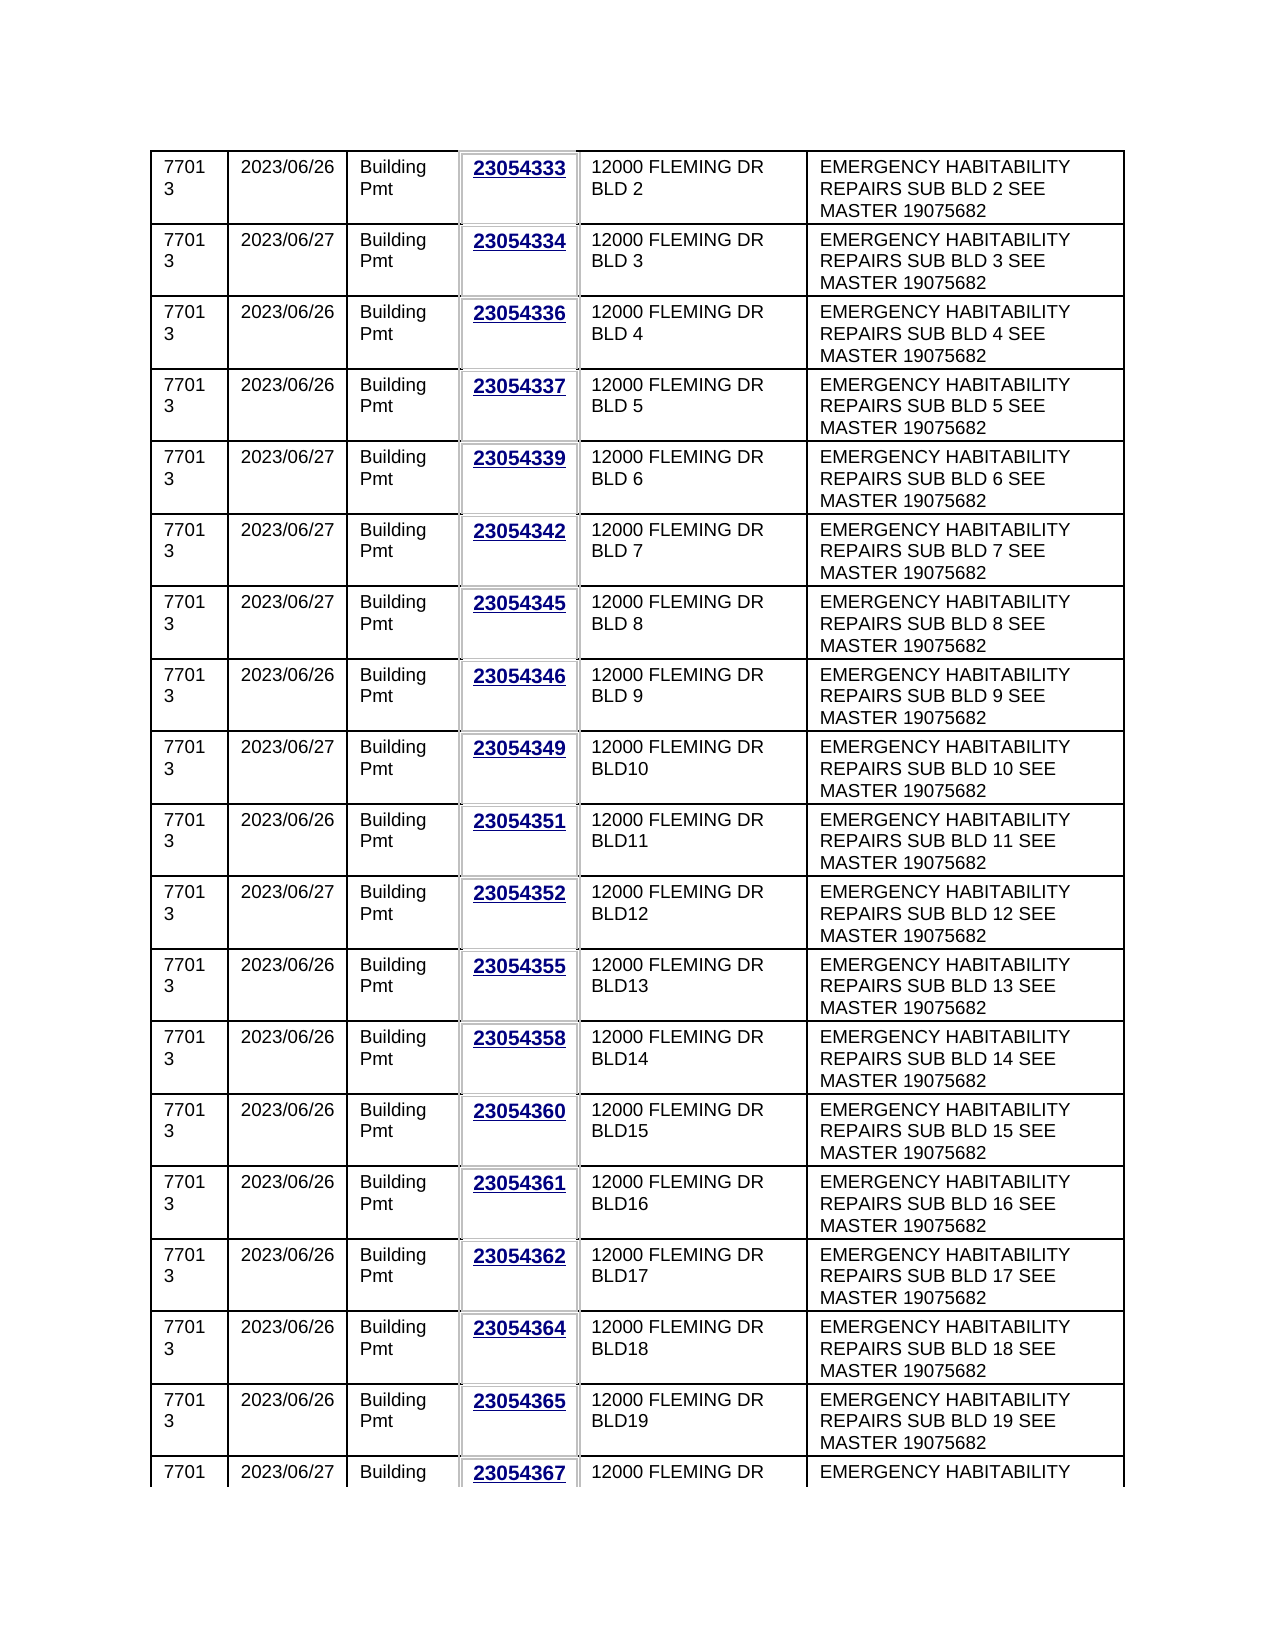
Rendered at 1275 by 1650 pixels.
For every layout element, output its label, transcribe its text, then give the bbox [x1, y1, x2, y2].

table_cell 2023/06/26 [229, 805, 346, 875]
table_cell 23054334 [463, 227, 576, 295]
table_cell 12000 FLEMING DR BLD 5 [581, 370, 806, 440]
table_cell Building Pmt [348, 950, 458, 1020]
table_cell 12000 FLEMING DR BLD 6 [581, 442, 806, 512]
table_cell Building Pmt [348, 1240, 458, 1310]
table_cell 23054352 [463, 880, 576, 947]
table_cell EMERGENCY HABITABILITY REPAIRS SUB BLD 2 SEE MASTER 19075682 [808, 152, 1123, 222]
table_cell EMERGENCY HABITABILITY REPAIRS SUB BLD 18 SEE MASTER 19075682 [808, 1312, 1123, 1382]
table_cell 2023/06/27 [229, 515, 346, 585]
table_cell EMERGENCY HABITABILITY REPAIRS SUB BLD 4 SEE MASTER 19075682 [808, 297, 1123, 367]
table_cell Building Pmt [348, 297, 458, 367]
table_cell Building Pmt [348, 660, 458, 730]
table_cell 77013 [152, 297, 227, 367]
table_cell EMERGENCY HABITABILITY REPAIRS SUB BLD 8 SEE MASTER 19075682 [808, 587, 1123, 657]
table_cell 77013 [152, 1385, 227, 1455]
table_cell 23054342 [463, 517, 576, 585]
table_cell Building Pmt [348, 1385, 458, 1455]
table_cell 2023/06/27 [229, 442, 346, 512]
table_cell 77013 [152, 152, 227, 222]
table_cell EMERGENCY HABITABILITY REPAIRS SUB BLD 5 SEE MASTER 19075682 [808, 370, 1123, 440]
table_cell 77013 [152, 587, 227, 657]
table_cell 2023/06/26 [229, 152, 346, 222]
table_cell 2023/06/27 [229, 732, 346, 802]
table_cell 77013 [152, 950, 227, 1020]
table_cell 2023/06/26 [229, 1022, 346, 1092]
table_cell 12000 FLEMING DR BLD 9 [581, 660, 806, 730]
table_cell 2023/06/27 [229, 877, 346, 947]
table_cell 77013 [152, 1240, 227, 1310]
table_cell 77013 [152, 732, 227, 802]
table_cell 77013 [152, 370, 227, 440]
table_cell 12000 FLEMING DR BLD10 [581, 732, 806, 802]
table_cell 77013 [152, 225, 227, 295]
table_cell 23054349 [463, 735, 576, 802]
table_cell 2023/06/27 [229, 1457, 346, 1487]
table_cell EMERGENCY HABITABILITY REPAIRS SUB BLD 11 SEE MASTER 19075682 [808, 805, 1123, 875]
table_cell 23054336 [463, 300, 576, 367]
table_cell 77013 [152, 805, 227, 875]
table_cell 12000 FLEMING DR BLD 8 [581, 587, 806, 657]
table_cell Building Pmt [348, 1095, 458, 1165]
table_cell Building Pmt [348, 152, 458, 222]
table_cell 23054351 [463, 807, 576, 875]
table_cell EMERGENCY HABITABILITY REPAIRS SUB BLD 6 SEE MASTER 19075682 [808, 442, 1123, 512]
table_cell 23054355 [463, 952, 576, 1020]
table_cell 12000 FLEMING DR BLD14 [581, 1022, 806, 1092]
table_cell 23054339 [463, 445, 576, 512]
table_cell Building Pmt [348, 1022, 458, 1092]
table_cell 12000 FLEMING DR BLD15 [581, 1095, 806, 1165]
table_cell 23054346 [463, 662, 576, 730]
table_cell 2023/06/26 [229, 1095, 346, 1165]
table_cell Building Pmt [348, 732, 458, 802]
table_cell 12000 FLEMING DR BLD17 [581, 1240, 806, 1310]
table_cell Building Pmt [348, 1312, 458, 1382]
table_cell EMERGENCY HABITABILITY REPAIRS SUB BLD 19 SEE MASTER 19075682 [808, 1385, 1123, 1455]
table_cell Building Pmt [348, 877, 458, 947]
table_cell 23054361 [463, 1170, 576, 1237]
table_cell 12000 FLEMING DR BLD19 [581, 1385, 806, 1455]
table_cell Building Pmt [348, 370, 458, 440]
table_cell 77013 [152, 442, 227, 512]
table_cell 23054364 [463, 1315, 576, 1382]
table_cell Building Pmt [348, 805, 458, 875]
table_cell 77013 [152, 1457, 227, 1487]
table_cell EMERGENCY HABITABILITY REPAIRS SUB BLD 7 SEE MASTER 19075682 [808, 515, 1123, 585]
table_cell EMERGENCY HABITABILITY REPAIRS SUB BLD 12 SEE MASTER 19075682 [808, 877, 1123, 947]
table_cell 23054333 [463, 155, 576, 222]
table_cell 12000 FLEMING DR BLD12 [581, 877, 806, 947]
table_cell 23054345 [463, 590, 576, 657]
table_cell 23054337 [463, 372, 576, 440]
table_cell 23054358 [463, 1025, 576, 1092]
table_cell 23054365 [463, 1387, 576, 1455]
table_cell 12000 FLEMING DR BLD18 [581, 1312, 806, 1382]
table_cell 12000 FLEMING DR BLD 7 [581, 515, 806, 585]
table_cell EMERGENCY HABITABILITY REPAIRS SUB BLD 14 SEE MASTER 19075682 [808, 1022, 1123, 1092]
table_cell 23054360 [463, 1097, 576, 1165]
table_cell Building Pmt [348, 587, 458, 657]
table_cell 23054362 [463, 1242, 576, 1310]
table_cell Building Pmt [348, 442, 458, 512]
table_cell EMERGENCY HABITABILITY REPAIRS SUB BLD 9 SEE MASTER 19075682 [808, 660, 1123, 730]
table_cell 77013 [152, 660, 227, 730]
table_cell 2023/06/26 [229, 370, 346, 440]
table_cell 77013 [152, 877, 227, 947]
table_cell 2023/06/26 [229, 950, 346, 1020]
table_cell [808, 1457, 1123, 1487]
table_cell 12000 FLEMING DR BLD 3 [581, 225, 806, 295]
table_cell 2023/06/26 [229, 660, 346, 730]
table_cell 2023/06/27 [229, 587, 346, 657]
table_cell 2023/06/26 [229, 1167, 346, 1237]
table_cell Building Pmt [348, 515, 458, 585]
table_cell 77013 [152, 1167, 227, 1237]
table_cell Building Pmt [348, 1167, 458, 1237]
table_cell 77013 [152, 1095, 227, 1165]
table_cell 12000 FLEMING DR BLD 4 [581, 297, 806, 367]
table_cell 77013 [152, 1312, 227, 1382]
table_cell 12000 FLEMING DR BLD 2 [581, 152, 806, 222]
table_cell 77013 [152, 1022, 227, 1092]
table_cell EMERGENCY HABITABILITY REPAIRS SUB BLD 10 SEE MASTER 19075682 [808, 732, 1123, 802]
table_cell 2023/06/26 [229, 1240, 346, 1310]
table_cell EMERGENCY HABITABILITY REPAIRS SUB BLD 3 SEE MASTER 19075682 [808, 225, 1123, 295]
table_cell 23054367 [463, 1460, 576, 1487]
table_cell 12000 FLEMING DR BLD16 [581, 1167, 806, 1237]
table_cell EMERGENCY HABITABILITY REPAIRS SUB BLD 15 SEE MASTER 19075682 [808, 1095, 1123, 1165]
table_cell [581, 1457, 806, 1487]
table_cell 2023/06/26 [229, 297, 346, 367]
table_cell EMERGENCY HABITABILITY REPAIRS SUB BLD 17 SEE MASTER 19075682 [808, 1240, 1123, 1310]
table_cell 12000 FLEMING DR BLD11 [581, 805, 806, 875]
table_cell Building Pmt [348, 1457, 458, 1487]
table_cell 77013 [152, 515, 227, 585]
table_cell EMERGENCY HABITABILITY REPAIRS SUB BLD 13 SEE MASTER 19075682 [808, 950, 1123, 1020]
table_cell Building Pmt [348, 225, 458, 295]
table_cell 2023/06/26 [229, 1312, 346, 1382]
table_cell 2023/06/26 [229, 1385, 346, 1455]
table_cell 12000 FLEMING DR BLD13 [581, 950, 806, 1020]
table_cell EMERGENCY HABITABILITY REPAIRS SUB BLD 16 SEE MASTER 19075682 [808, 1167, 1123, 1237]
table_cell 2023/06/27 [229, 225, 346, 295]
